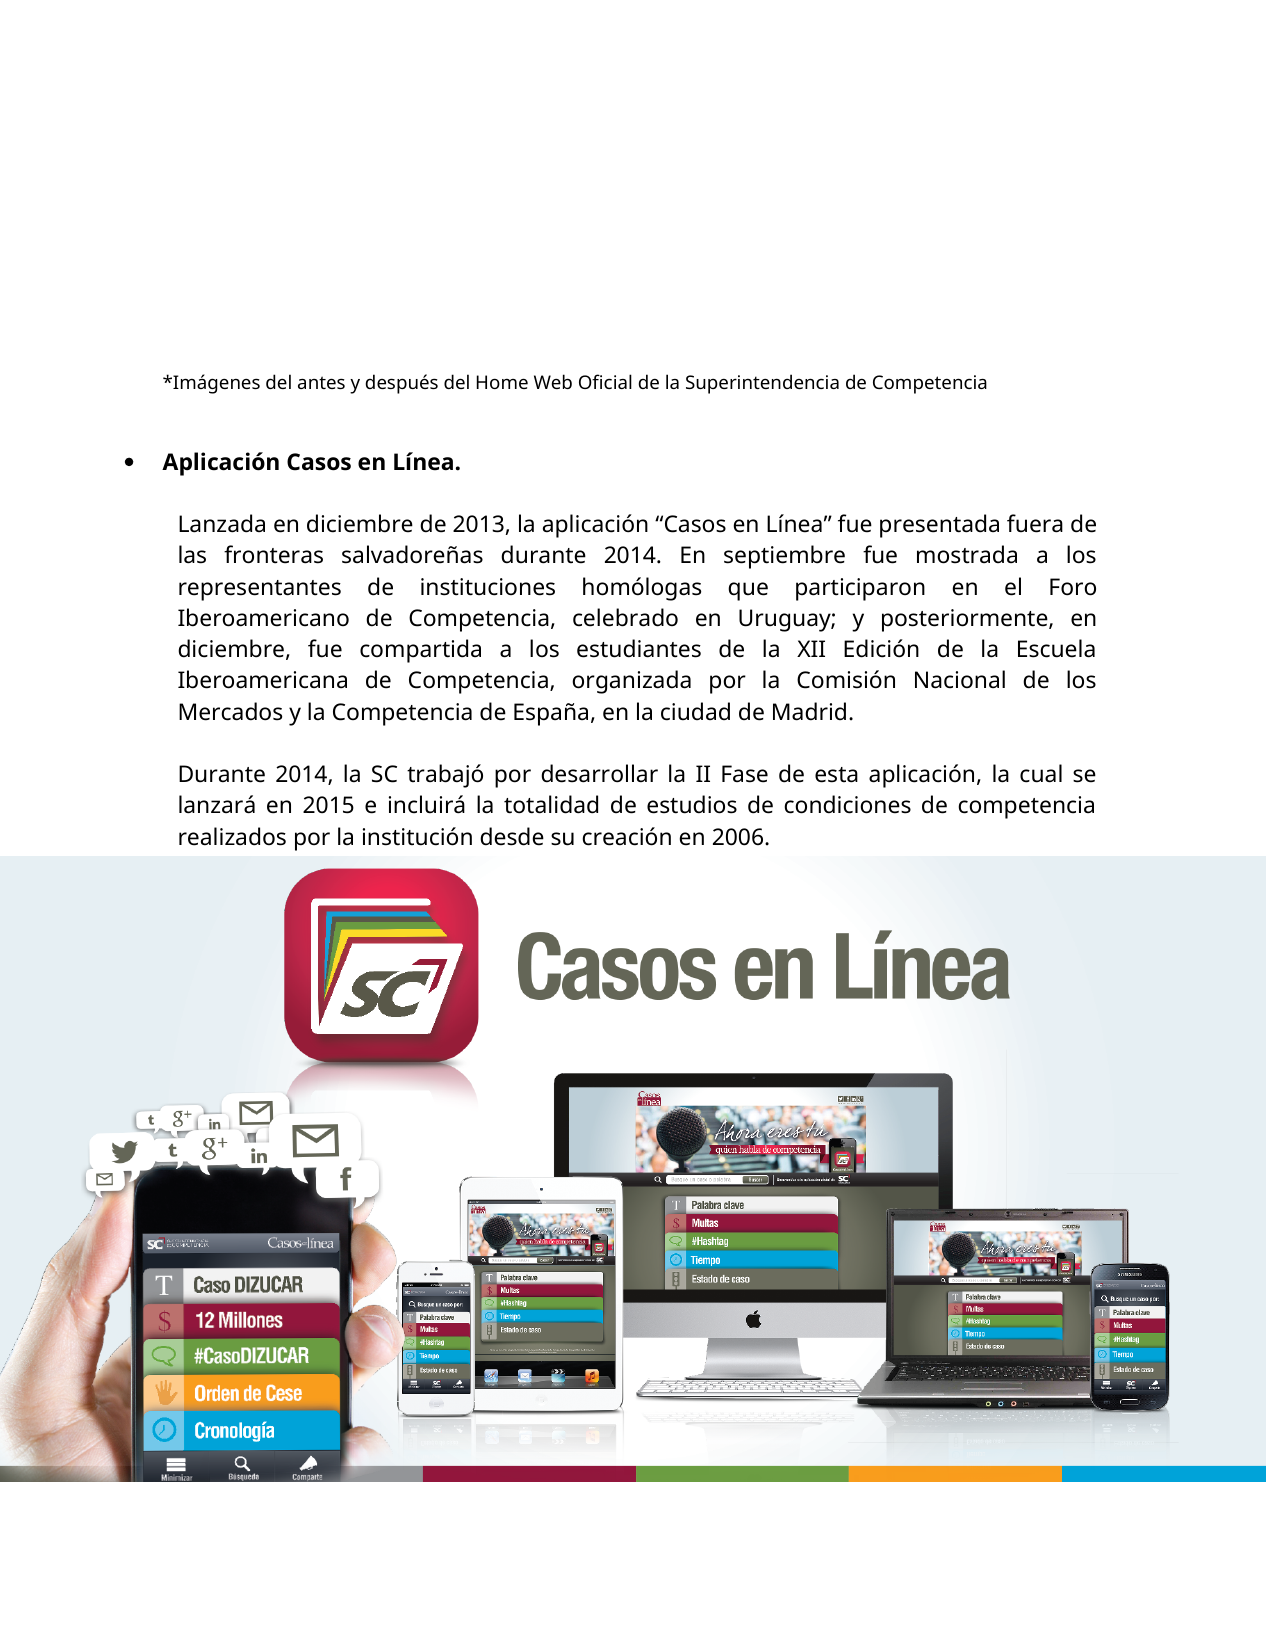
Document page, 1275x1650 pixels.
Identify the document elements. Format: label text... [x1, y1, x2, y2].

text Durante 2014, la SC trabajó por desarrollar la II Fase de esta aplicación, la cual se lanzará en 2015 e incluirá la totalidad de estudios de condiciones de competencia realizados por la institución desde su creación en 2006. [177, 758, 1098, 852]
picture [0, 856, 1266, 1482]
text *Imágenes del antes y después del Home Web Oficial de la Superintendencia de Competencia [162, 369, 1113, 394]
text Lanzada en diciembre de 2013, la aplicación “Casos en Línea” fue presentada fuera de las fronteras salvadoreñas durante 2014. En septiembre fue mostrada a los representantes de instituciones homólogas que participaron en el Foro Iberoamericano de Competencia, celebrado en Uruguay; y posteriormente, en diciembre, fue compartida a los estudiantes de la XII Edición de la Escuela Iberoamericana de Competencia, organizada por la Comisión Nacional de los Mercados y la Competencia de España, en la ciudad de Madrid. [177, 508, 1098, 727]
list Aplicación Casos en Línea. [125, 446, 1113, 477]
